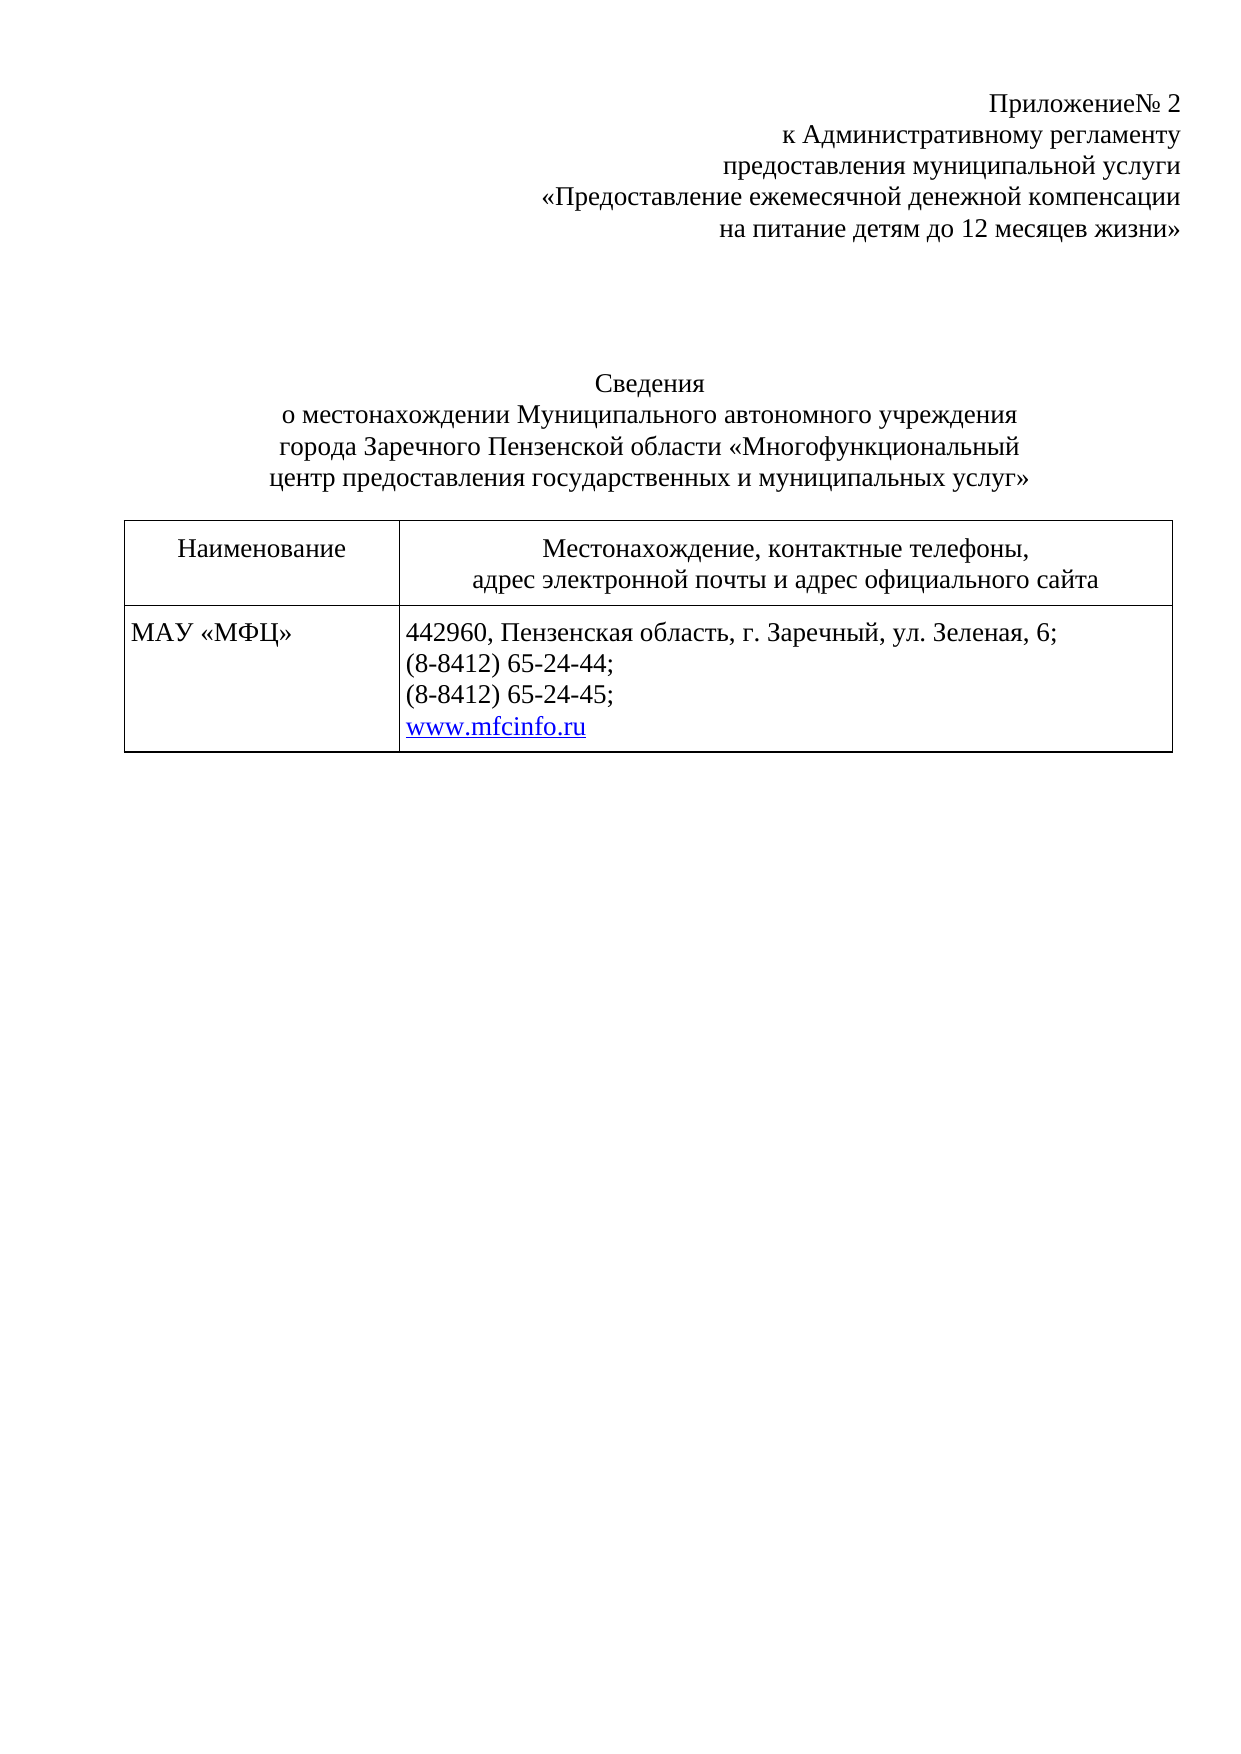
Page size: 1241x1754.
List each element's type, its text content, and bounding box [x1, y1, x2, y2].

text о местонахождении Муниципального автономного учреждения [118, 398, 1181, 430]
table_cell МАУ «МФЦ» [125, 606, 399, 751]
table_header Наименование [125, 521, 399, 604]
text Сведения [118, 367, 1181, 398]
text города Заречного Пензенской области «Многофункциональный [118, 430, 1181, 461]
text предоставления муниципальной услуги [118, 149, 1181, 181]
table_header Местонахождение, контактные телефоны, адрес электронной почты и адрес официального сайта [400, 521, 1172, 604]
text центр предоставления государственных и муниципальных услуг» [118, 461, 1181, 492]
text «Предоставление ежемесячной денежной компенсации [118, 181, 1181, 212]
text на питание детям до 12 месяцев жизни» [118, 212, 1181, 243]
table_cell 442960, Пензенская область, г. Заречный, ул. Зеленая, 6; (8-8412) 65-24-44; (8-8412) 65-24-45; www.mfcinfo.ru [400, 606, 1172, 751]
text к Административному регламенту [118, 118, 1181, 149]
text Приложение№ 2 [118, 87, 1181, 118]
